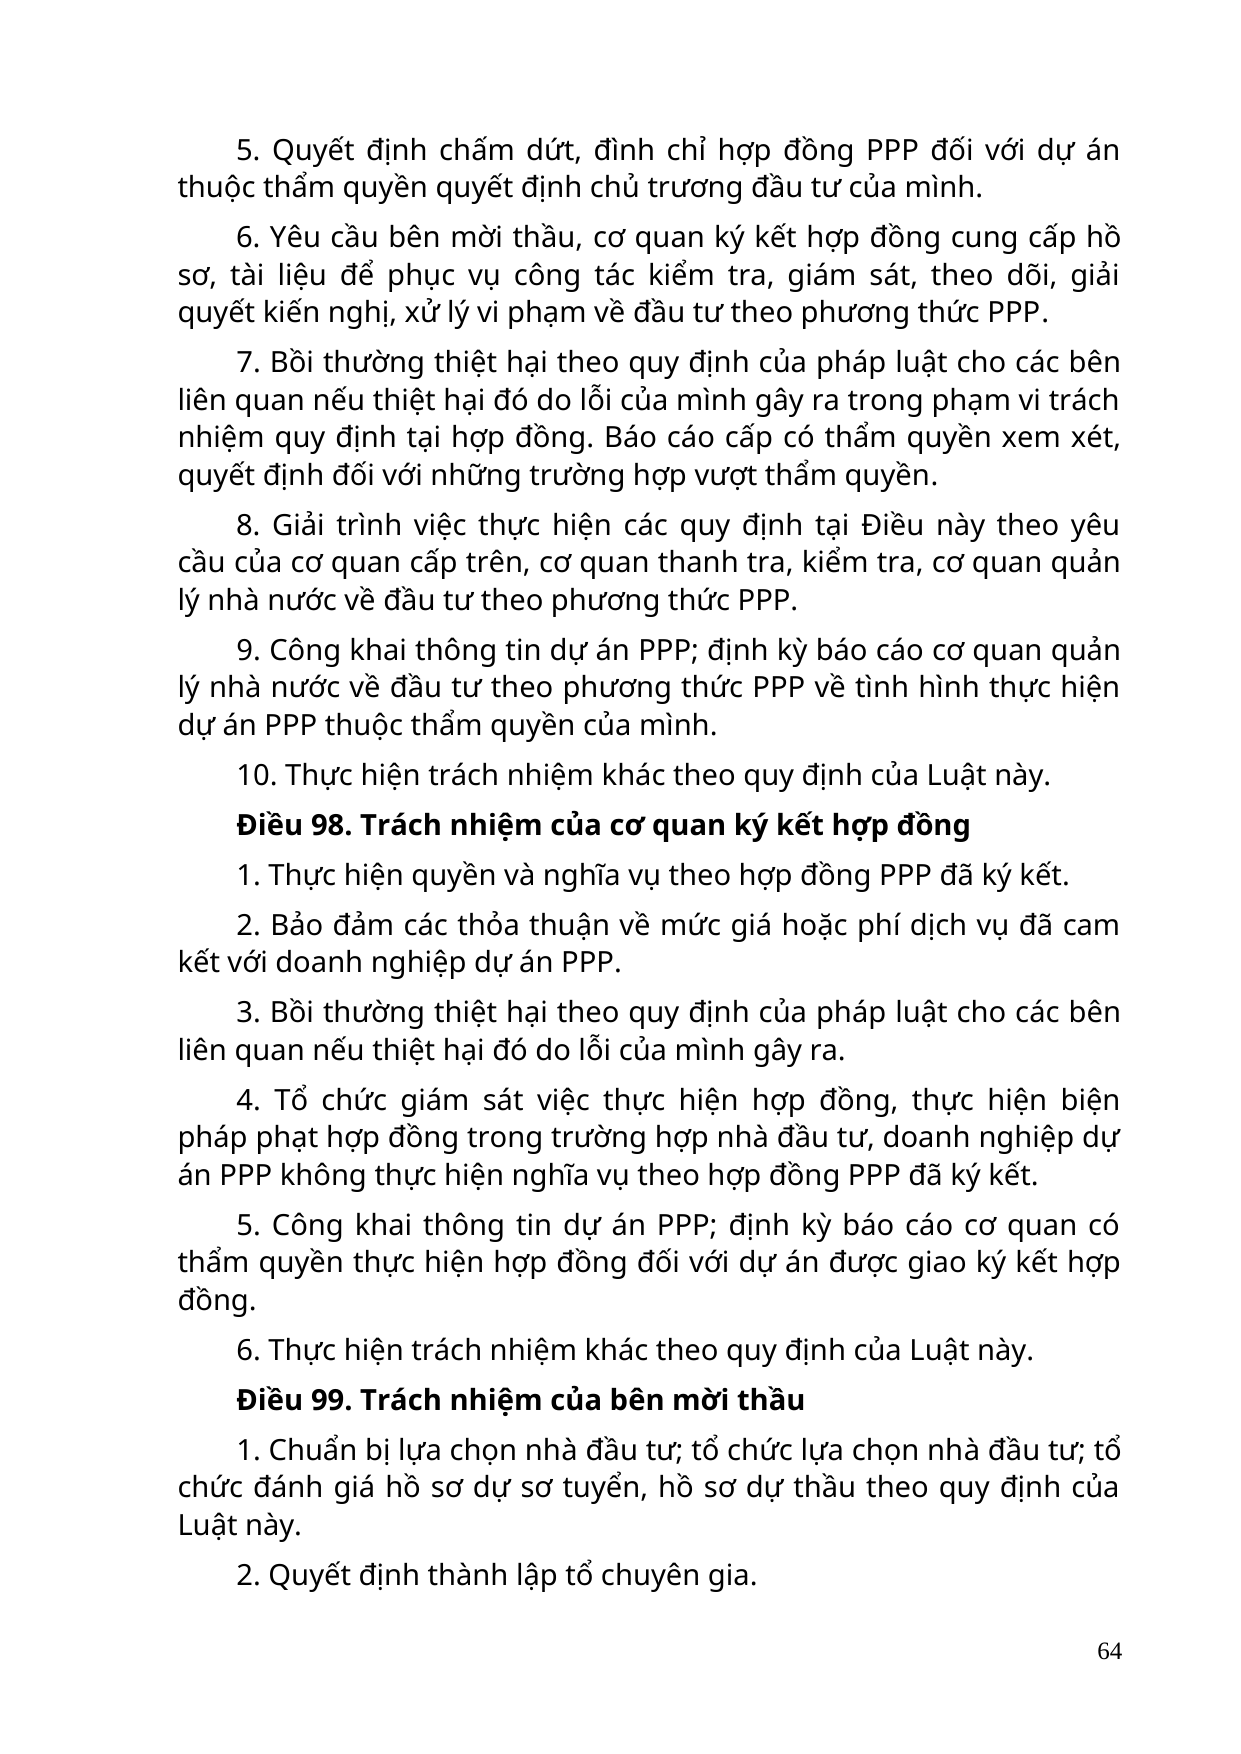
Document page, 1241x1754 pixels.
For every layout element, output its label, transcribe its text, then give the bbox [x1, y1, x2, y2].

text 6. Thực hiện trách nhiệm khác theo quy định của Luật này. [177, 1330, 1122, 1368]
text 4. Tổ chức giám sát việc thực hiện hợp đồng, thực hiện biện pháp phạt hợp đồng trong trường hợp nhà đầu tư, doanh nghiệp dự án PPP không thực hiện nghĩa vụ theo hợp đồng PPP đã ký kết. [177, 1080, 1122, 1193]
text 9. Công khai thông tin dự án PPP; định kỳ báo cáo cơ quan quản lý nhà nước về đầu tư theo phương thức PPP về tình hình thực hiện dự án PPP thuộc thẩm quyền của mình. [177, 630, 1122, 743]
text 8. Giải trình việc thực hiện các quy định tại Điều này theo yêu cầu của cơ quan cấp trên, cơ quan thanh tra, kiểm tra, cơ quan quản lý nhà nước về đầu tư theo phương thức PPP. [177, 505, 1122, 618]
text 5. Quyết định chấm dứt, đình chỉ hợp đồng PPP đối với dự án thuộc thẩm quyền quyết định chủ trương đầu tư của mình. [177, 130, 1122, 205]
text 7. Bồi thường thiệt hại theo quy định của pháp luật cho các bên liên quan nếu thiệt hại đó do lỗi của mình gây ra trong phạm vi trách nhiệm quy định tại hợp đồng. Báo cáo cấp có thẩm quyền xem xét, quyết định đối với những trường hợp vượt thẩm quyền. [177, 343, 1122, 493]
text 6. Yêu cầu bên mời thầu, cơ quan ký kết hợp đồng cung cấp hồ sơ, tài liệu để phục vụ công tác kiểm tra, giám sát, theo dõi, giải quyết kiến nghị, xử lý vi phạm về đầu tư theo phương thức PPP. [177, 218, 1122, 330]
text 2. Bảo đảm các thỏa thuận về mức giá hoặc phí dịch vụ đã cam kết với doanh nghiệp dự án PPP. [177, 905, 1122, 980]
text 1. Thực hiện quyền và nghĩa vụ theo hợp đồng PPP đã ký kết. [177, 855, 1122, 893]
subtitle Điều 98. Trách nhiệm của cơ quan ký kết hợp đồng [236, 805, 1122, 843]
text Điều 99. Trách nhiệm của bên mời thầu [177, 1380, 1122, 1418]
text 5. Công khai thông tin dự án PPP; định kỳ báo cáo cơ quan có thẩm quyền thực hiện hợp đồng đối với dự án được giao ký kết hợp đồng. [177, 1205, 1122, 1318]
text 10. Thực hiện trách nhiệm khác theo quy định của Luật này. [177, 755, 1122, 793]
text 2. Quyết định thành lập tổ chuyên gia. [177, 1555, 1122, 1593]
text 1. Chuẩn bị lựa chọn nhà đầu tư; tổ chức lựa chọn nhà đầu tư; tổ chức đánh giá hồ sơ dự sơ tuyển, hồ sơ dự thầu theo quy định của Luật này. [177, 1430, 1122, 1543]
text 3. Bồi thường thiệt hại theo quy định của pháp luật cho các bên liên quan nếu thiệt hại đó do lỗi của mình gây ra. [177, 993, 1122, 1068]
